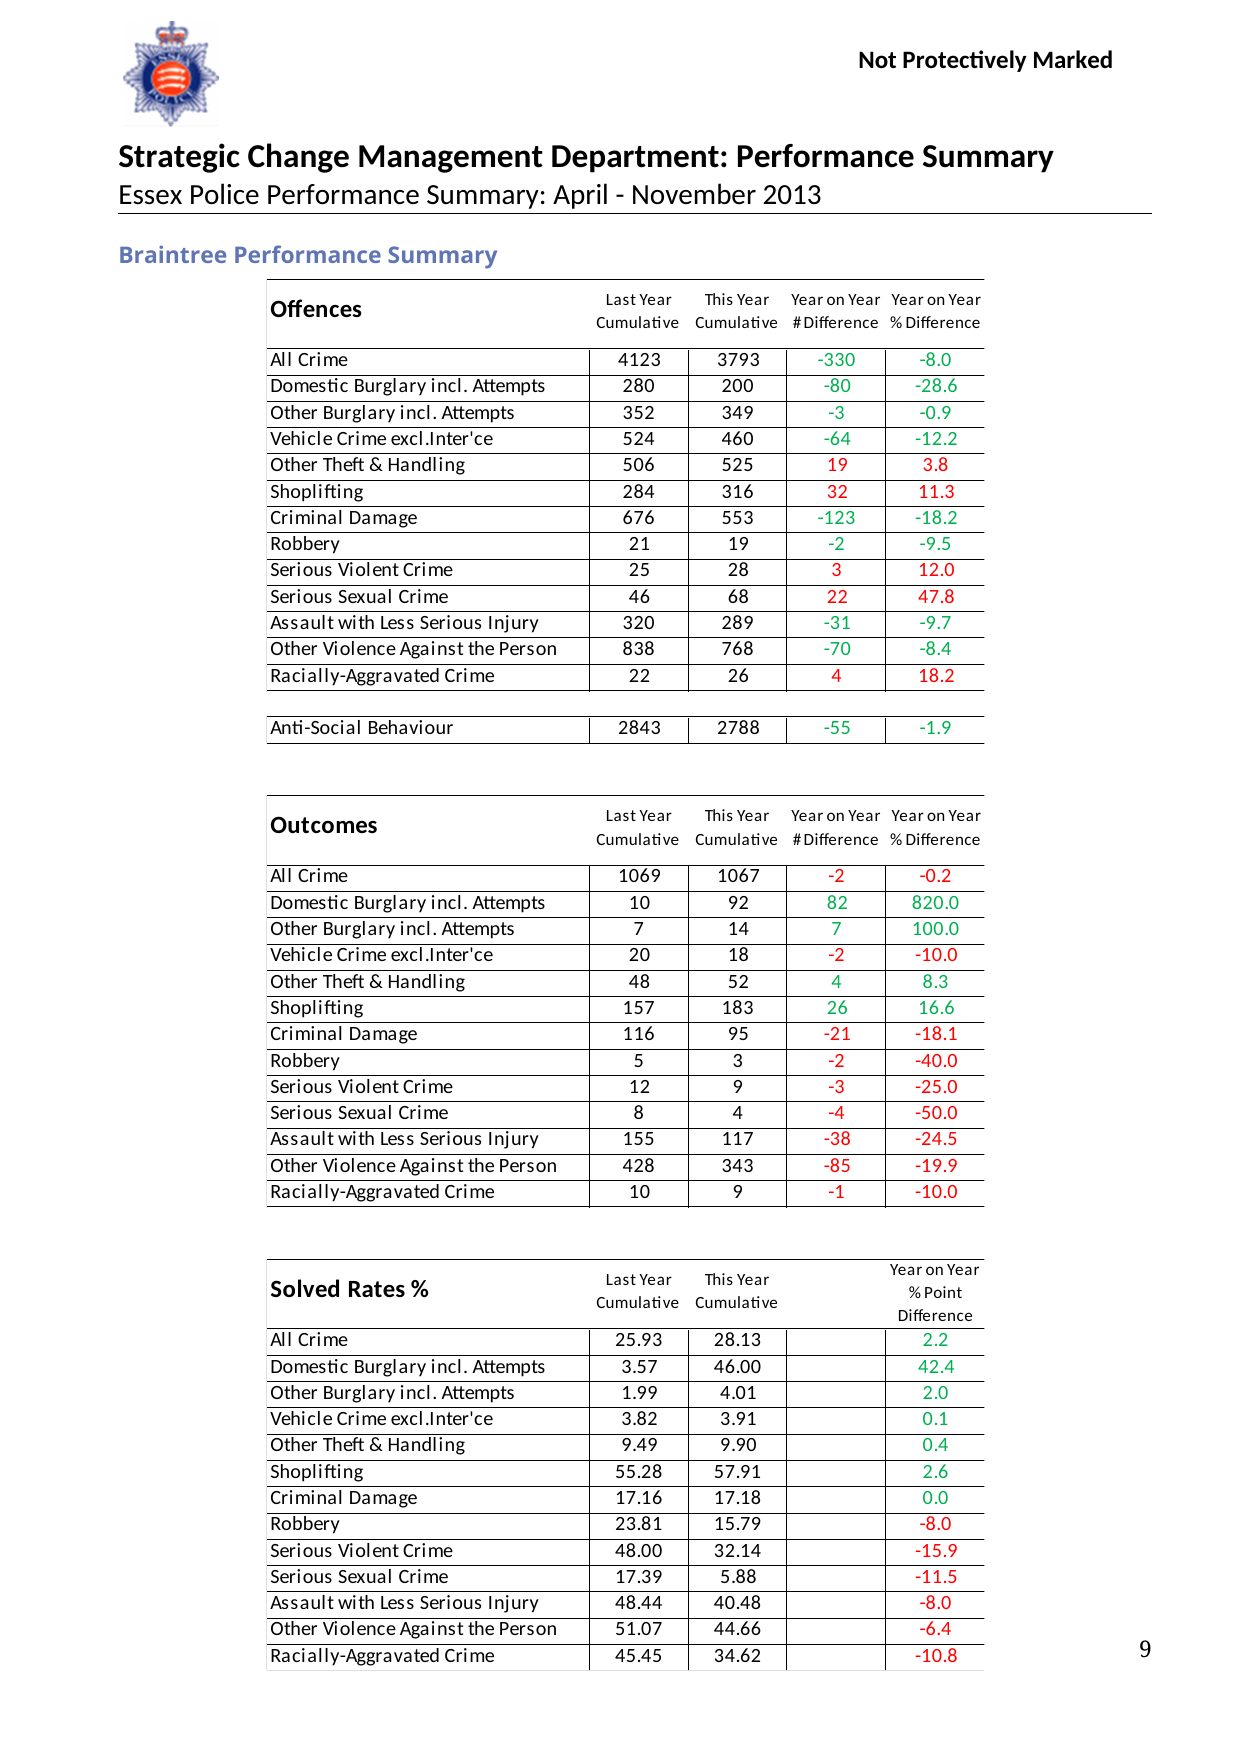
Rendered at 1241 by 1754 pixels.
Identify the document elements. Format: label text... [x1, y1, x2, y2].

picture [121, 21, 218, 125]
subtitle Braintree Performance Summary [118, 238, 1152, 270]
